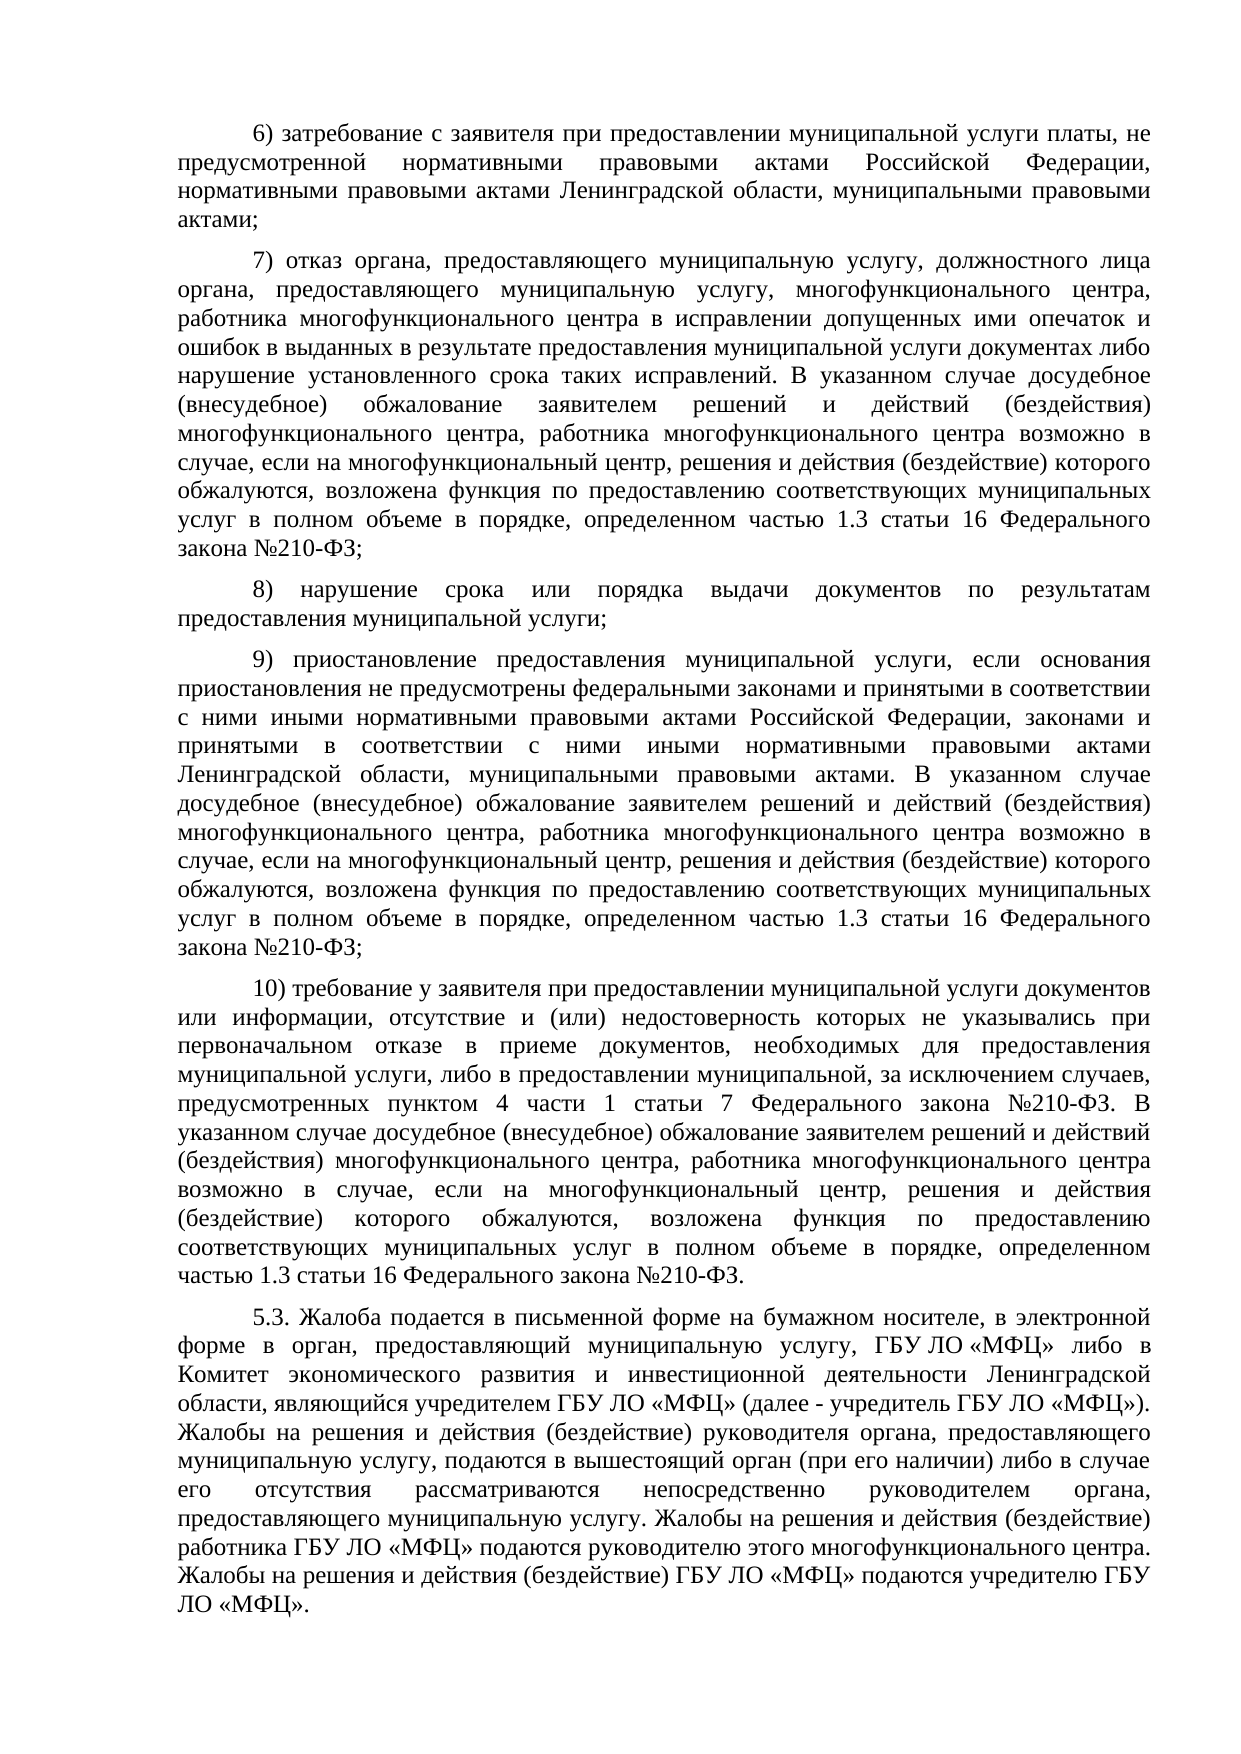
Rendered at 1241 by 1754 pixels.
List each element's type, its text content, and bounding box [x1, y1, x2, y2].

text 5.3. Жалоба подается в письменной форме на бумажном носителе, в электронной форме в орган, предоставляющий муниципальную услугу, ГБУ ЛО «МФЦ» либо в Комитет экономического развития и инвестиционной деятельности Ленинградской области, являющийся учредителем ГБУ ЛО «МФЦ» (далее - учредитель ГБУ ЛО «МФЦ»). Жалобы на решения и действия (бездействие) руководителя органа, предоставляющего муниципальную услугу, подаются в вышестоящий орган (при его наличии) либо в случае его отсутствия рассматриваются непосредственно руководителем органа, предоставляющего муниципальную услугу. Жалобы на решения и действия (бездействие) работника ГБУ ЛО «МФЦ» подаются руководителю этого многофункционального центра. Жалобы на решения и действия (бездействие) ГБУ ЛО «МФЦ» подаются учредителю ГБУ ЛО «МФЦ». [177, 1302, 1152, 1618]
text 10) требование у заявителя при предоставлении муниципальной услуги документов или информации, отсутствие и (или) недостоверность которых не указывались при первоначальном отказе в приеме документов, необходимых для предоставления муниципальной услуги, либо в предоставлении муниципальной, за исключением случаев, предусмотренных пунктом 4 части 1 статьи 7 Федерального закона №210-ФЗ. В указанном случае досудебное (внесудебное) обжалование заявителем решений и действий (бездействия) многофункционального центра, работника многофункционального центра возможно в случае, если на многофункциональный центр, решения и действия (бездействие) которого обжалуются, возложена функция по предоставлению соответствующих муниципальных услуг в полном объеме в порядке, определенном частью 1.3 статьи 16 Федерального закона №210-ФЗ. [177, 973, 1152, 1289]
text 6) затребование с заявителя при предоставлении муниципальной услуги платы, не предусмотренной нормативными правовыми актами Российской Федерации, нормативными правовыми актами Ленинградской области, муниципальными правовыми актами; [177, 118, 1152, 233]
text 9) приостановление предоставления муниципальной услуги, если основания приостановления не предусмотрены федеральными законами и принятыми в соответствии с ними иными нормативными правовыми актами Российской Федерации, законами и принятыми в соответствии с ними иными нормативными правовыми актами Ленинградской области, муниципальными правовыми актами. В указанном случае досудебное (внесудебное) обжалование заявителем решений и действий (бездействия) многофункционального центра, работника многофункционального центра возможно в случае, если на многофункциональный центр, решения и действия (бездействие) которого обжалуются, возложена функция по предоставлению соответствующих муниципальных услуг в полном объеме в порядке, определенном частью 1.3 статьи 16 Федерального закона №210-ФЗ; [177, 644, 1152, 961]
text 8) нарушение срока или порядка выдачи документов по результатам предоставления муниципальной услуги; [177, 574, 1152, 632]
text 7) отказ органа, предоставляющего муниципальную услугу, должностного лица органа, предоставляющего муниципальную услугу, многофункционального центра, работника многофункционального центра в исправлении допущенных ими опечаток и ошибок в выданных в результате предоставления муниципальной услуги документах либо нарушение установленного срока таких исправлений. В указанном случае досудебное (внесудебное) обжалование заявителем решений и действий (бездействия) многофункционального центра, работника многофункционального центра возможно в случае, если на многофункциональный центр, решения и действия (бездействие) которого обжалуются, возложена функция по предоставлению соответствующих муниципальных услуг в полном объеме в порядке, определенном частью 1.3 статьи 16 Федерального закона №210-ФЗ; [177, 246, 1152, 562]
